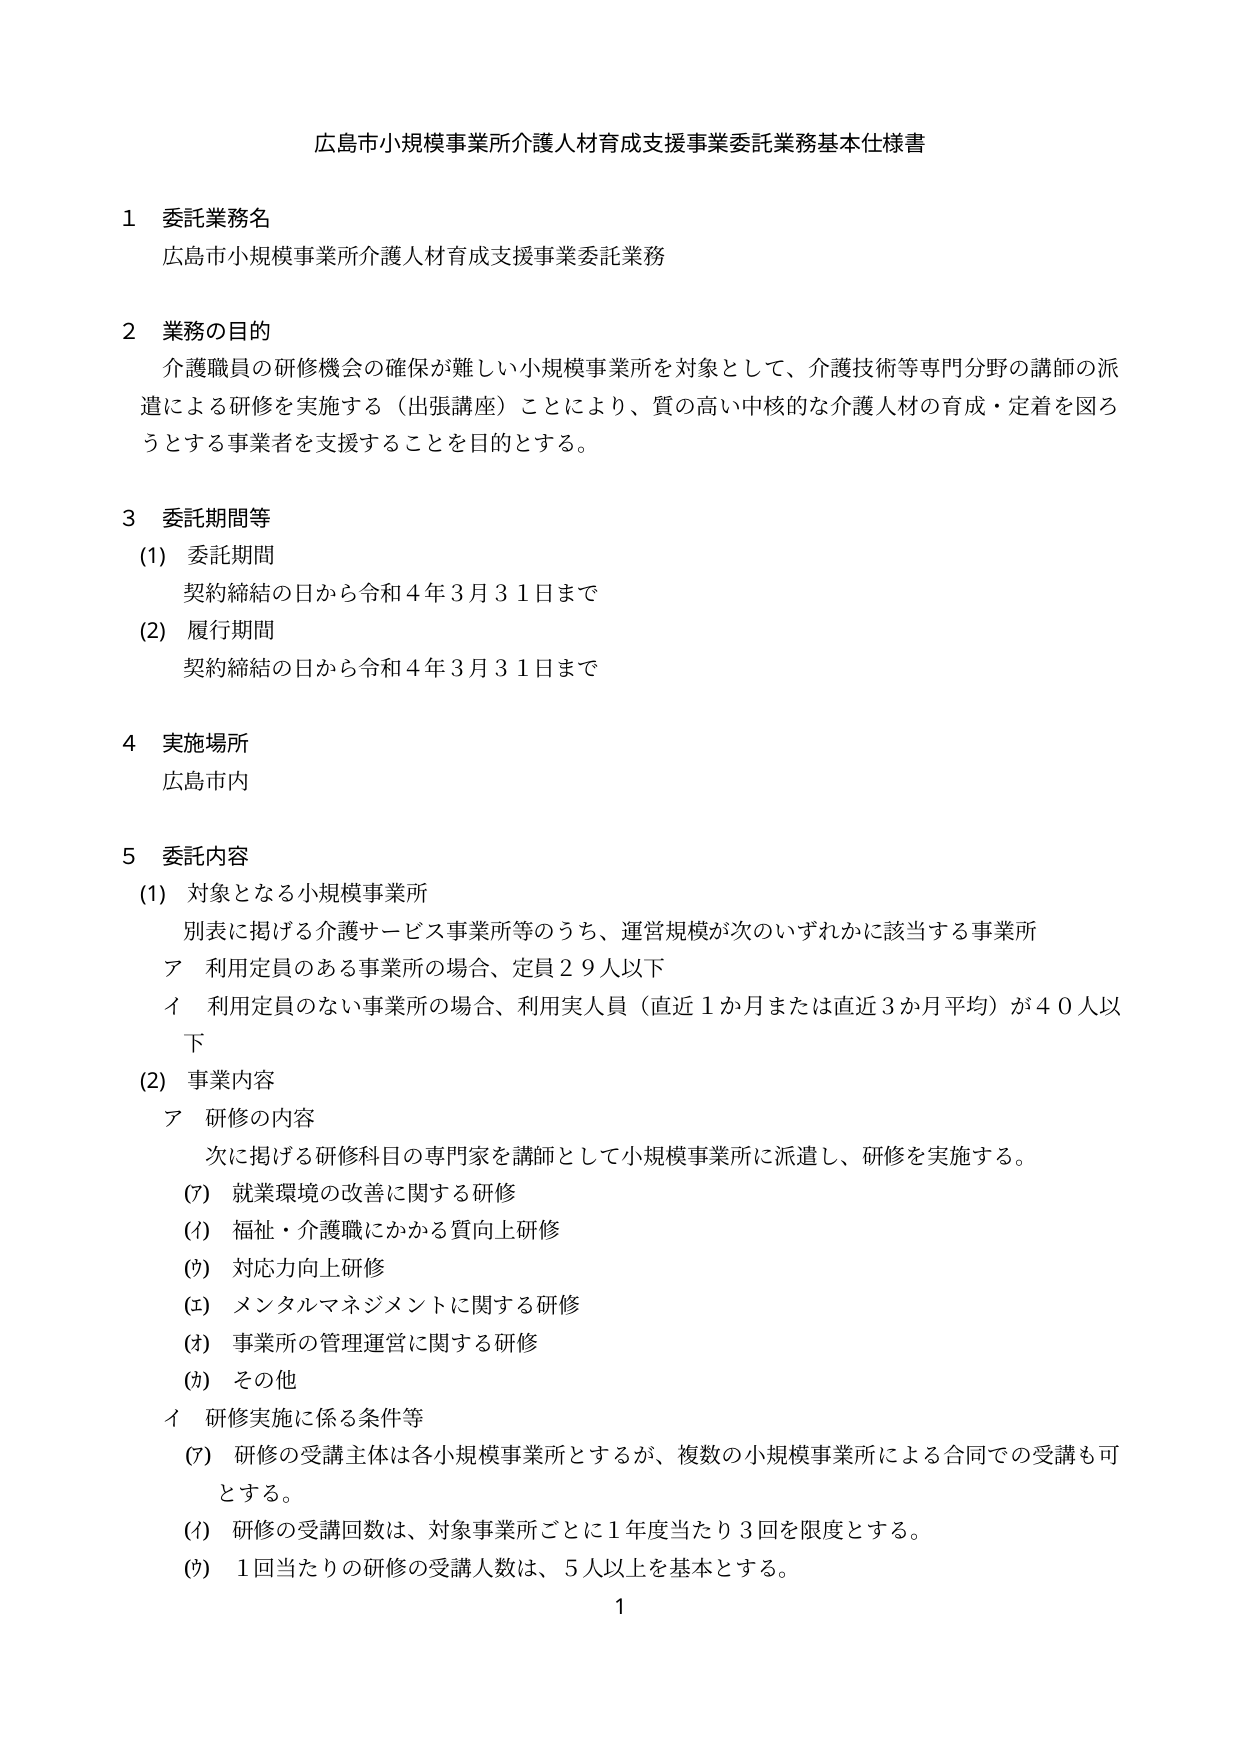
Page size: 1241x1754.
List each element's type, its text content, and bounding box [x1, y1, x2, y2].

text (2) 履行期間 [118, 611, 1122, 648]
text (ｳ) １回当たりの研修の受講人数は、５人以上を基本とする。 [118, 1548, 1122, 1586]
text (ｶ) その他 [162, 1361, 1122, 1398]
text 介護職員の研修機会の確保が難しい小規模事業所を対象として、介護技術等専門分野の講師の派遣による研修を実施する（出張講座）ことにより、質の高い中核的な介護人材の育成・定着を図ろうとする事業者を支援することを目的とする。 [118, 348, 1122, 461]
text (ｵ) 事業所の管理運営に関する研修 [118, 1323, 1122, 1361]
text (ｱ) 就業環境の改善に関する研修 [118, 1173, 1122, 1211]
text ５ 委託内容 [118, 836, 1122, 873]
text 契約締結の日から令和４年３月３１日まで [118, 573, 1122, 611]
text 次に掲げる研修科目の専門家を講師として小規模事業所に派遣し、研修を実施する。 [118, 1136, 1122, 1173]
text イ 利用定員のない事業所の場合、利用実人員（直近１か月または直近３か月平均）が４０人以下 [118, 986, 1122, 1061]
text 別表に掲げる介護サービス事業所等のうち、運営規模が次のいずれかに該当する事業所 [118, 911, 1122, 948]
text ア 研修の内容 [118, 1098, 1122, 1136]
text (2) 事業内容 [118, 1061, 1122, 1098]
text (1) 委託期間 [118, 536, 1122, 573]
text イ 研修実施に係る条件等 [118, 1398, 1122, 1436]
text ４ 実施場所 [118, 723, 1122, 761]
text (ｱ) 研修の受講主体は各小規模事業所とするが、複数の小規模事業所による合同での受講も可とする。 [118, 1436, 1122, 1511]
text 広島市内 [118, 761, 1122, 798]
text (1) 対象となる小規模事業所 [118, 873, 1122, 911]
text (ｲ) 研修の受講回数は、対象事業所ごとに１年度当たり３回を限度とする。 [118, 1511, 1122, 1548]
text １ 委託業務名 [118, 198, 1122, 236]
text 広島市小規模事業所介護人材育成支援事業委託業務基本仕様書 [118, 123, 1122, 161]
text (ｳ) 対応力向上研修 [118, 1248, 1122, 1286]
text 広島市小規模事業所介護人材育成支援事業委託業務 [118, 236, 1122, 273]
text (ｲ) 福祉・介護職にかかる質向上研修 [118, 1211, 1122, 1248]
text ２ 業務の目的 [118, 311, 1122, 348]
text ３ 委託期間等 [118, 498, 1122, 536]
text (ｴ) メンタルマネジメントに関する研修 [118, 1286, 1122, 1323]
text ア 利用定員のある事業所の場合、定員２９人以下 [118, 948, 1122, 986]
text 契約締結の日から令和４年３月３１日まで [118, 648, 1122, 686]
